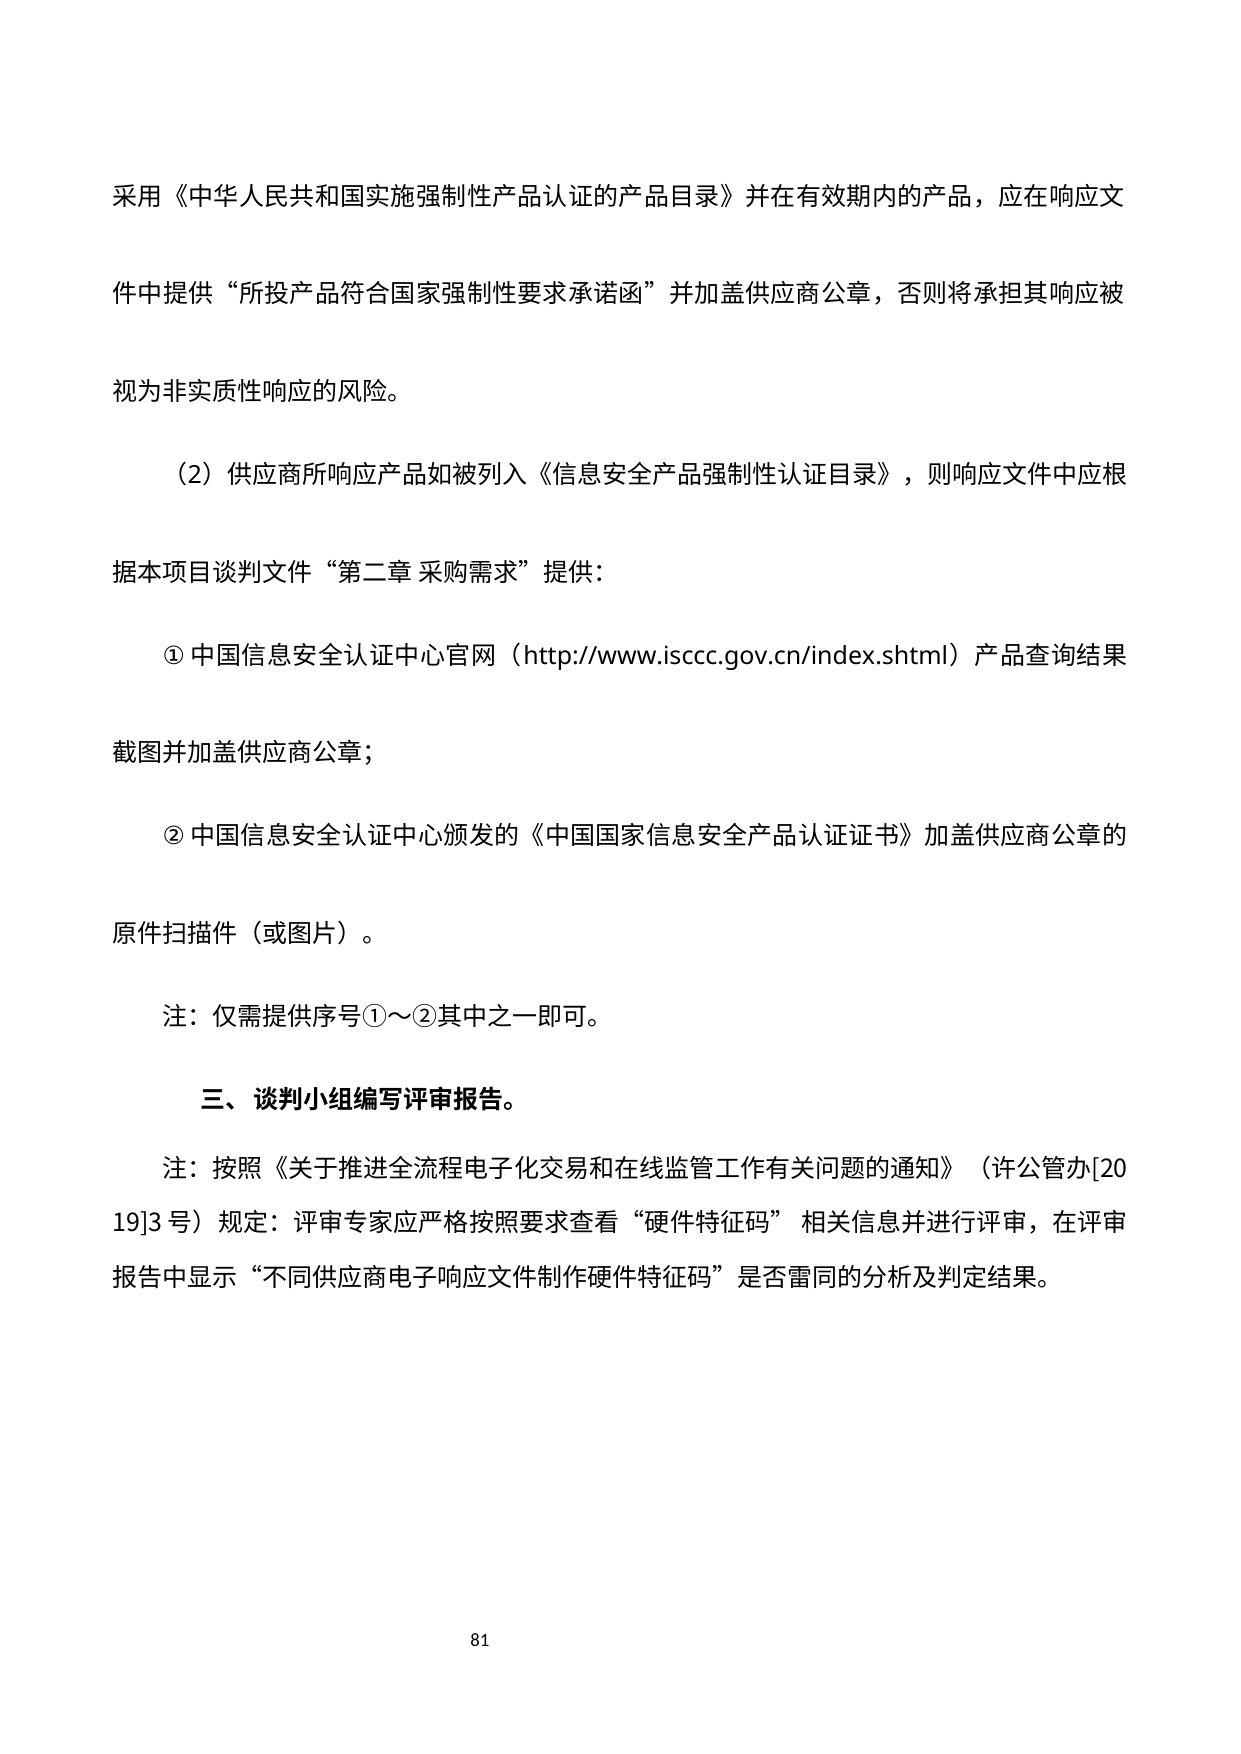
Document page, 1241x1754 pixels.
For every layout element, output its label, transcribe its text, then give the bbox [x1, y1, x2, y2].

text 注：按照《关于推进全流程电子化交易和在线监管工作有关问题的通知》（许公管办[2019]3号）规定：评审专家应严格按照要求查看“硬件特征码” 相关信息并进行评审，在评审报告中显示“不同供应商电子响应文件制作硬件特征码”是否雷同的分析及判定结果。 [112, 1148, 1128, 1333]
text ②中国信息安全认证中心颁发的《中国国家信息安全产品认证证书》加盖供应商公章的原件扫描件（或图片）。 [112, 801, 1128, 964]
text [112, 162, 1128, 422]
text （2）供应商所响应产品如被列入《信息安全产品强制性认证目录》，则响应文件中应根据本项目谈判文件“第二章 采购需求”提供： [112, 440, 1128, 603]
text 注：仅需提供序号①～②其中之一即可。 [112, 982, 1128, 1047]
list 谈判小组编写评审报告。 [200, 1065, 1128, 1130]
text ①中国信息安全认证中心官网（http://www.isccc.gov.cn/index.shtml）产品查询结果截图并加盖供应商公章； [112, 621, 1128, 783]
